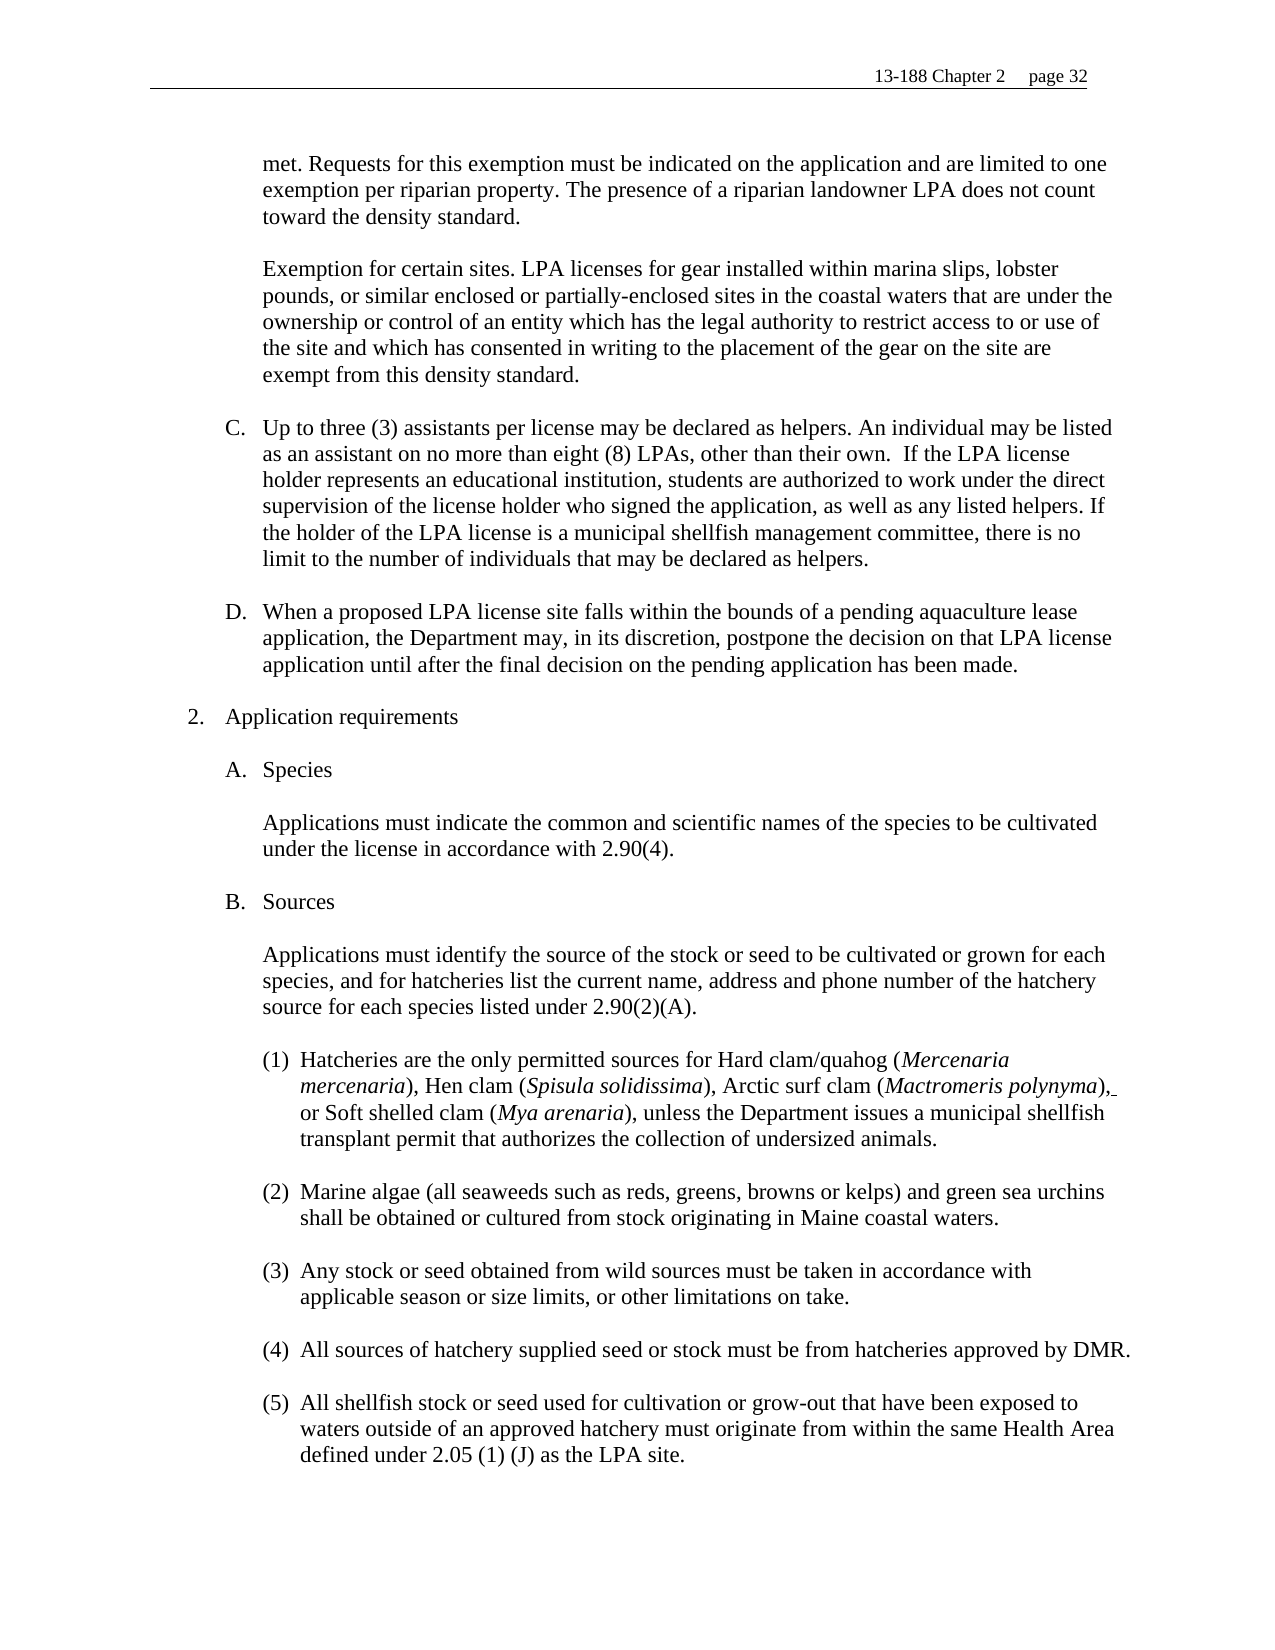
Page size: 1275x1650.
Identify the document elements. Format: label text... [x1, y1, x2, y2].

list Any stock or seed obtained from wild sources must be taken in accordance with applicable season or size limits, or other limitations on take. [262, 1257, 1125, 1309]
list Marine algae (all seaweeds such as reds, greens, browns or kelps) and green sea urchins shall be obtained or cultured from stock originating in Maine coastal waters. [262, 1178, 1125, 1231]
text C. Up to three (3) assistants per license may be declared as helpers. An individual may be listed as an assistant on no more than eight (8) LPAs, other than their own. If the LPA license holder represents an educational institution, students are authorized to work under the direct supervision of the license holder who signed the application, as well as any listed helpers. If the holder of the LPA license is a municipal shellfish management committee, there is no limit to the number of individuals that may be declared as helpers. [225, 413, 1125, 572]
list All shellfish stock or seed used for cultivation or grow-out that have been exposed to waters outside of an approved hatchery must originate from within the same Health Area defined under 2.05 (1) (J) as the LPA site. [262, 1389, 1125, 1468]
list All sources of hatchery supplied seed or stock must be from hatcheries approved by DMR. [262, 1336, 1134, 1362]
text Applications must indicate the common and scientific names of the species to be cultivated under the license in accordance with 2.90(4). [262, 809, 1125, 862]
text Exemption for certain sites. LPA licenses for gear installed within marina slips, lobster pounds, or similar enclosed or partially-enclosed sites in the coastal waters that are under the ownership or control of an entity which has the legal authority to restrict access to or use of the site and which has consented in writing to the placement of the gear on the site are exempt from this density standard. [262, 255, 1125, 387]
text D. When a proposed LPA license site falls within the bounds of a pending aquaculture lease application, the Department may, in its discretion, postpone the decision on that LPA license application until after the final decision on the pending application has been made. [225, 598, 1125, 677]
list Hatcheries are the only permitted sources for Hard clam/quahog (Mercenaria mercenaria), Hen clam (Spisula solidissima), Arctic surf clam (Mactromeris polynyma), or Soft shelled clam (Mya arenaria), unless the Department issues a municipal shellfish transplant permit that authorizes the collection of undersized animals. [262, 1046, 1125, 1151]
text B. Sources [225, 888, 1125, 914]
text A. Species [225, 756, 1125, 782]
text Applications must identify the source of the stock or seed to be cultivated or grown for each species, and for hatcheries list the current name, address and phone number of the hatchery source for each species listed under 2.90(2)(A). [262, 941, 1125, 1020]
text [262, 150, 1125, 229]
text 2. Application requirements [150, 703, 1125, 730]
